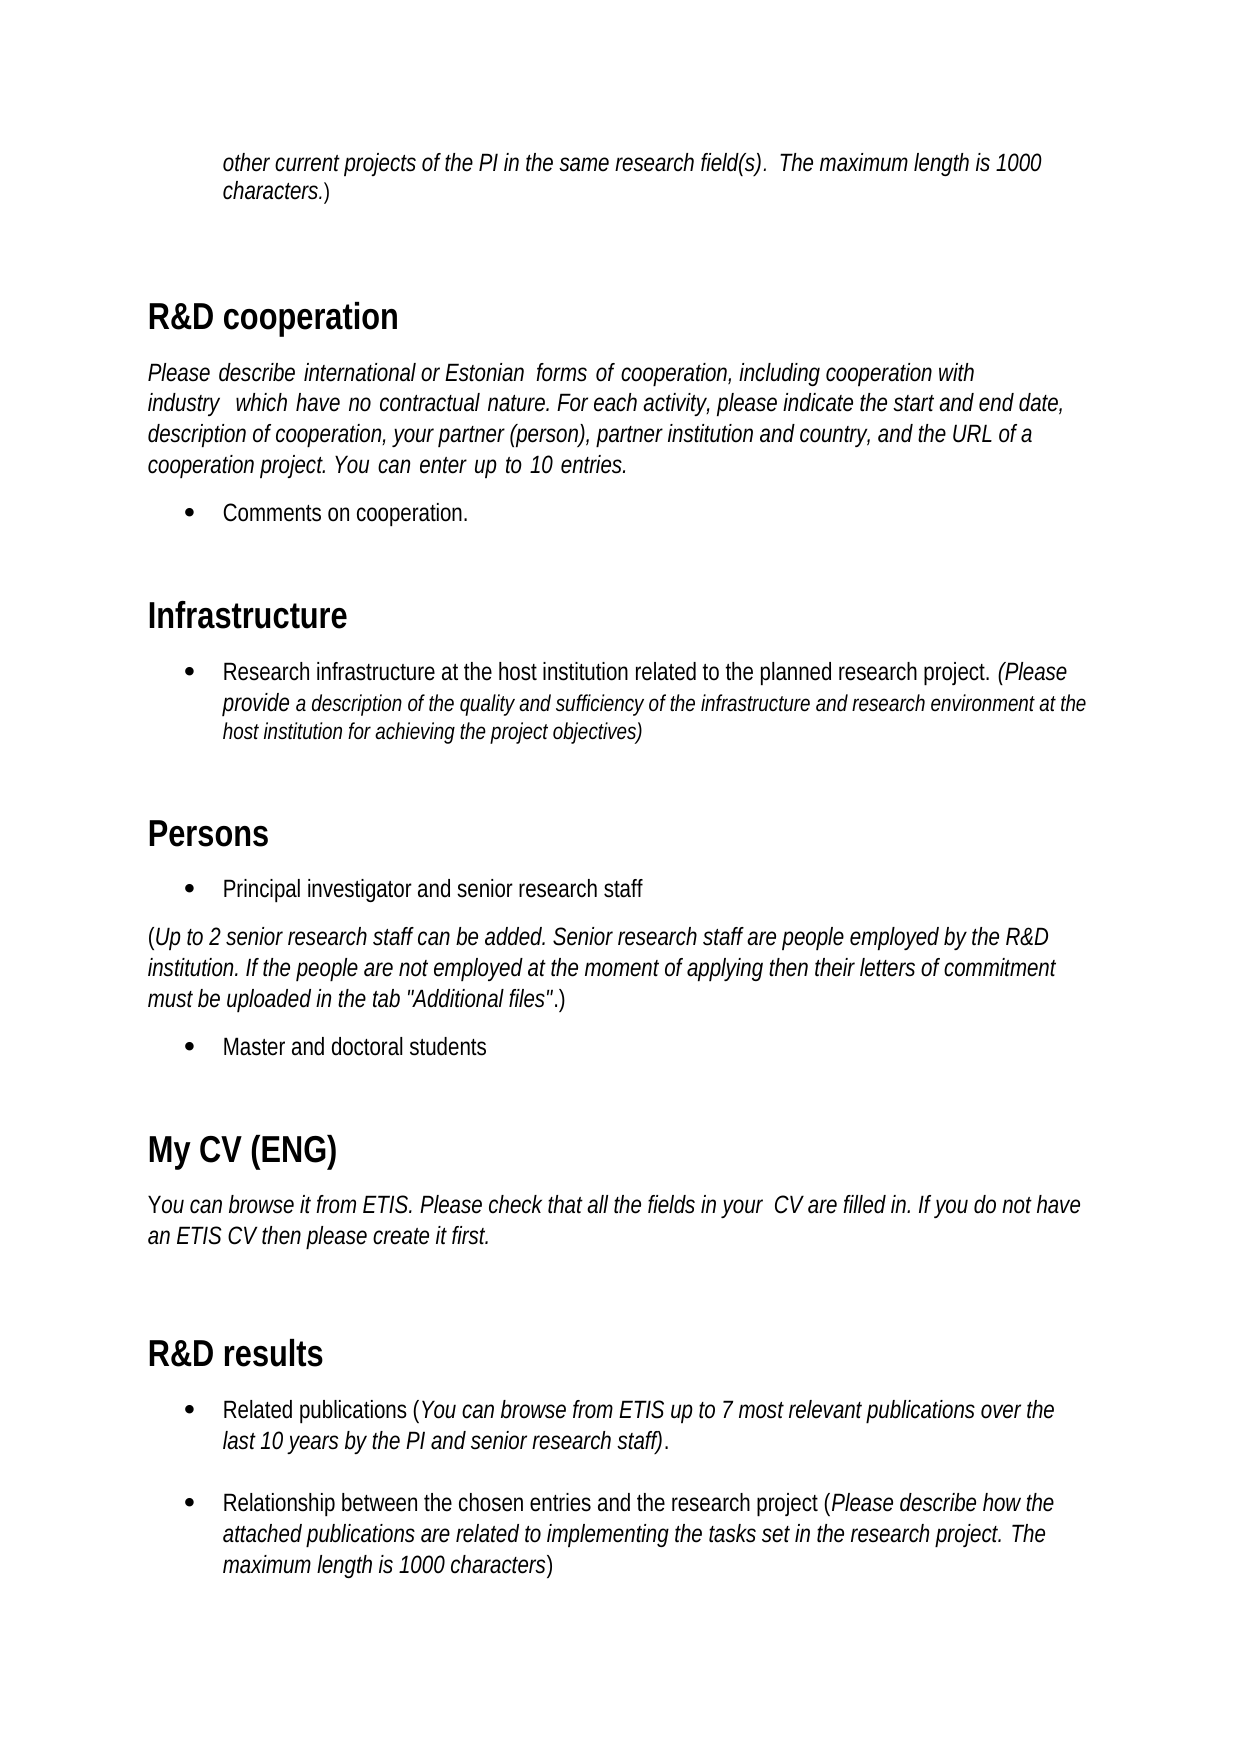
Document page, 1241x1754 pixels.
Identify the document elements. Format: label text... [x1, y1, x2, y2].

text R&D results [148, 1332, 1093, 1375]
text R&D cooperation [148, 294, 1093, 337]
text My CV (ENG) [148, 1127, 1093, 1170]
list Research infrastructure at the host institution related to the planned research project. (Please provide a description of the quality and sufficiency of the infrastructure and research environment at the host institution for achieving the project objectives) [185, 656, 1093, 745]
list Relationship between the chosen entries and the research project (Please describe how the attached publications are related to implementing the tasks set in the research project. The maximum length is 1000 characters) [185, 1488, 1093, 1578]
text Infrastructure [148, 593, 1093, 636]
text You can browse it from ETIS. Please check that all the fields in your CV are filled in. If you do not have an ETIS CV then please create it first. [148, 1190, 1093, 1249]
list Comments on cooperation. [185, 498, 1093, 527]
text Persons [148, 811, 1093, 854]
list Principal investigator and senior research staff [185, 874, 1093, 903]
list Related publications (You can browse from ETIS up to 7 most relevant publications over the last 10 years by the PI and senior research staff). [185, 1395, 1093, 1454]
text Please describe international or Estonian forms of cooperation, including cooperation with industry which have no contractual nature. For each activity, please indicate the start and end date, description of cooperation, your partner (person), partner institution and country, and the URL of a cooperation project. You can enter up to 10 entries. [148, 357, 1093, 479]
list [185, 148, 1093, 205]
text (Up to 2 senior research staff can be added. Senior research staff are people employed by the R&D institution. If the people are not employed at the moment of applying then their letters of commitment must be uploaded in the tab "Additional files".) [148, 922, 1093, 1012]
list Master and doctoral students [185, 1031, 1093, 1060]
